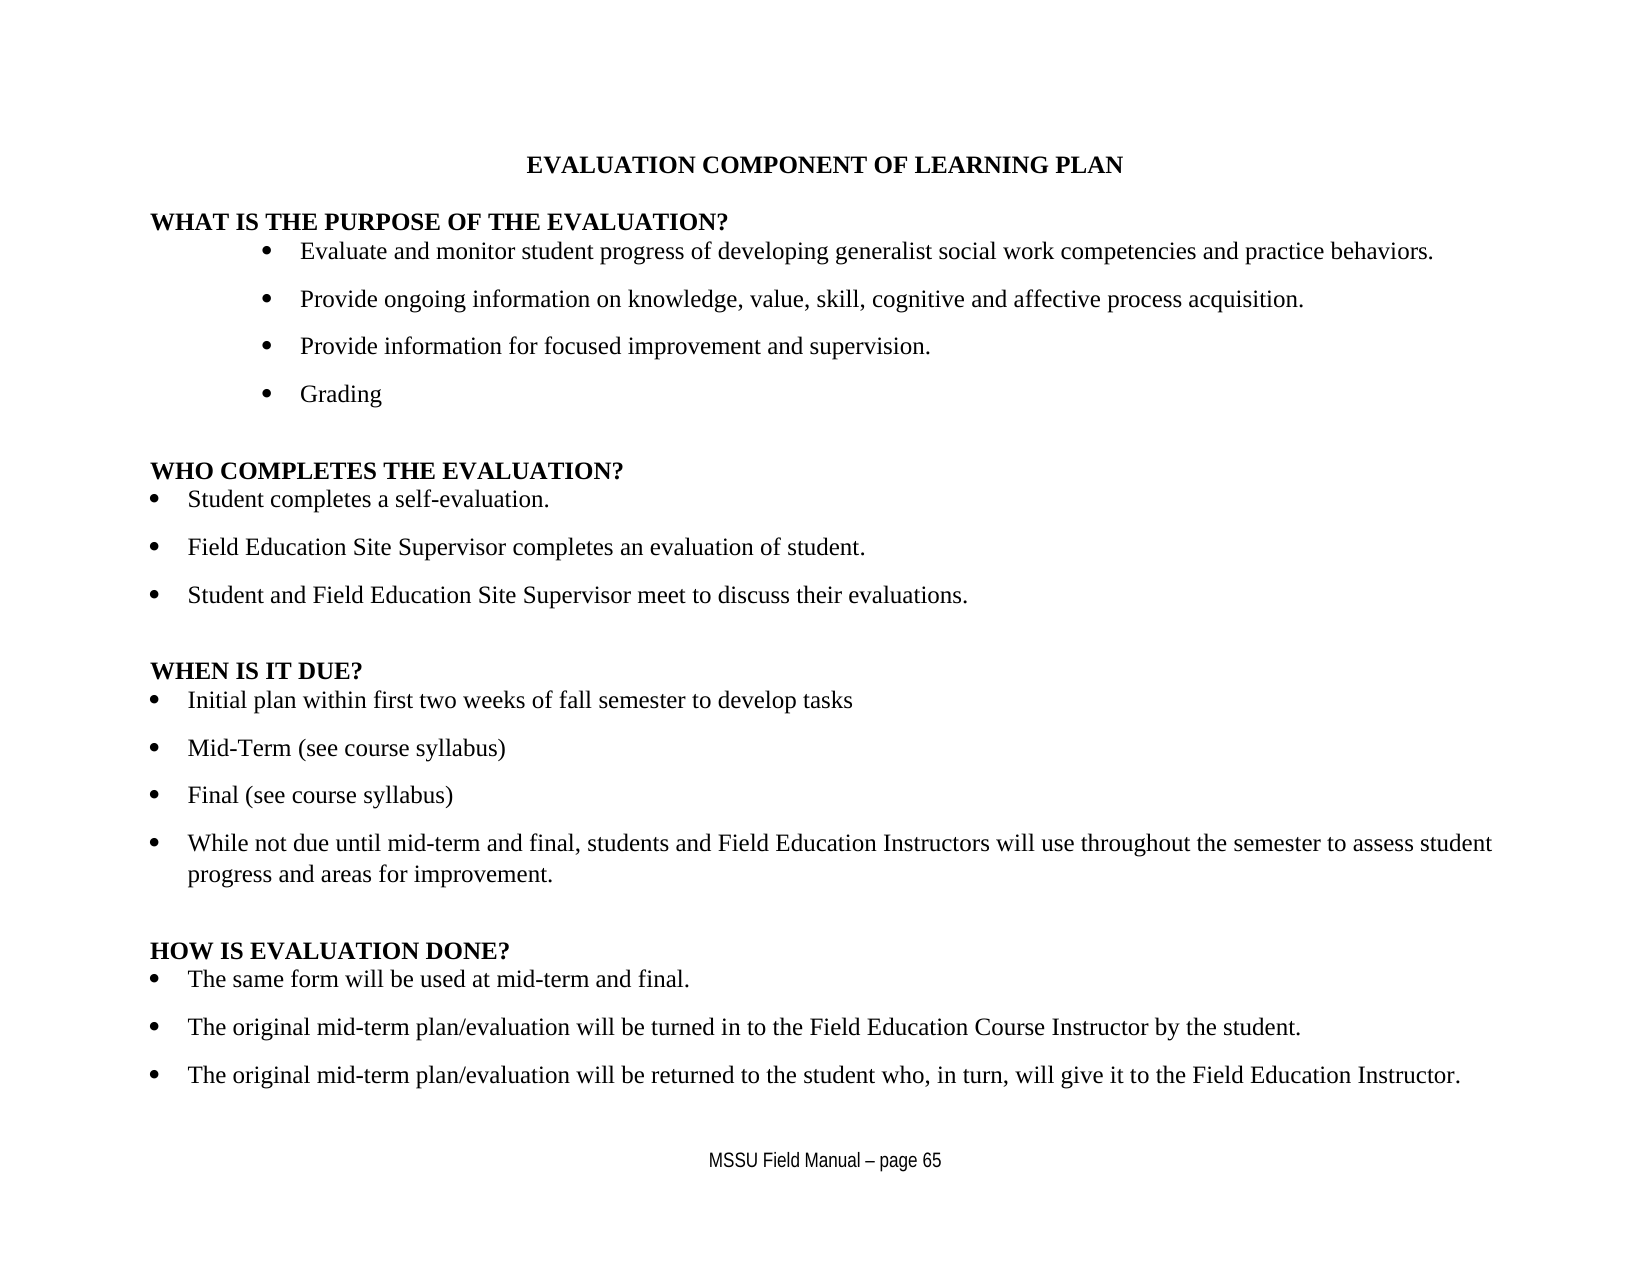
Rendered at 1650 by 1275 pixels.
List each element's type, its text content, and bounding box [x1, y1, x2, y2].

list While not due until mid-term and final, students and Field Education Instructors will use throughout the semester to assess student progress and areas for improvement. [150, 828, 1500, 888]
list Initial plan within first two weeks of fall semester to develop tasks [150, 685, 1500, 714]
list The original mid-term plan/evaluation will be returned to the student who, in turn, will give it to the Field Education Instructor. [150, 1060, 1500, 1089]
list Evaluate and monitor student progress of developing generalist social work competencies and practice behaviors. [262, 236, 1500, 265]
list Student and Field Education Site Supervisor meet to discuss their evaluations. [150, 580, 1500, 609]
list Student completes a self-evaluation. [150, 484, 1500, 513]
text HOW IS EVALUATION DONE? [150, 936, 1500, 964]
list The same form will be used at mid-term and final. [150, 964, 1500, 993]
text WHEN IS IT DUE? [150, 656, 1500, 685]
text WHO COMPLETES THE EVALUATION? [150, 456, 1500, 484]
list Mid-Term (see course syllabus) [150, 733, 1500, 762]
text EVALUATION COMPONENT OF LEARNING PLAN [150, 150, 1500, 179]
list Field Education Site Supervisor completes an evaluation of student. [150, 532, 1500, 561]
list Grading [262, 379, 1500, 408]
text WHAT IS THE PURPOSE OF THE EVALUATION? [150, 207, 1500, 236]
list Final (see course syllabus) [150, 781, 1500, 809]
list Provide ongoing information on knowledge, value, skill, cognitive and affective process acquisition. [262, 284, 1500, 313]
list Provide information for focused improvement and supervision. [262, 332, 1500, 360]
list The original mid-term plan/evaluation will be turned in to the Field Education Course Instructor by the student. [150, 1012, 1500, 1041]
